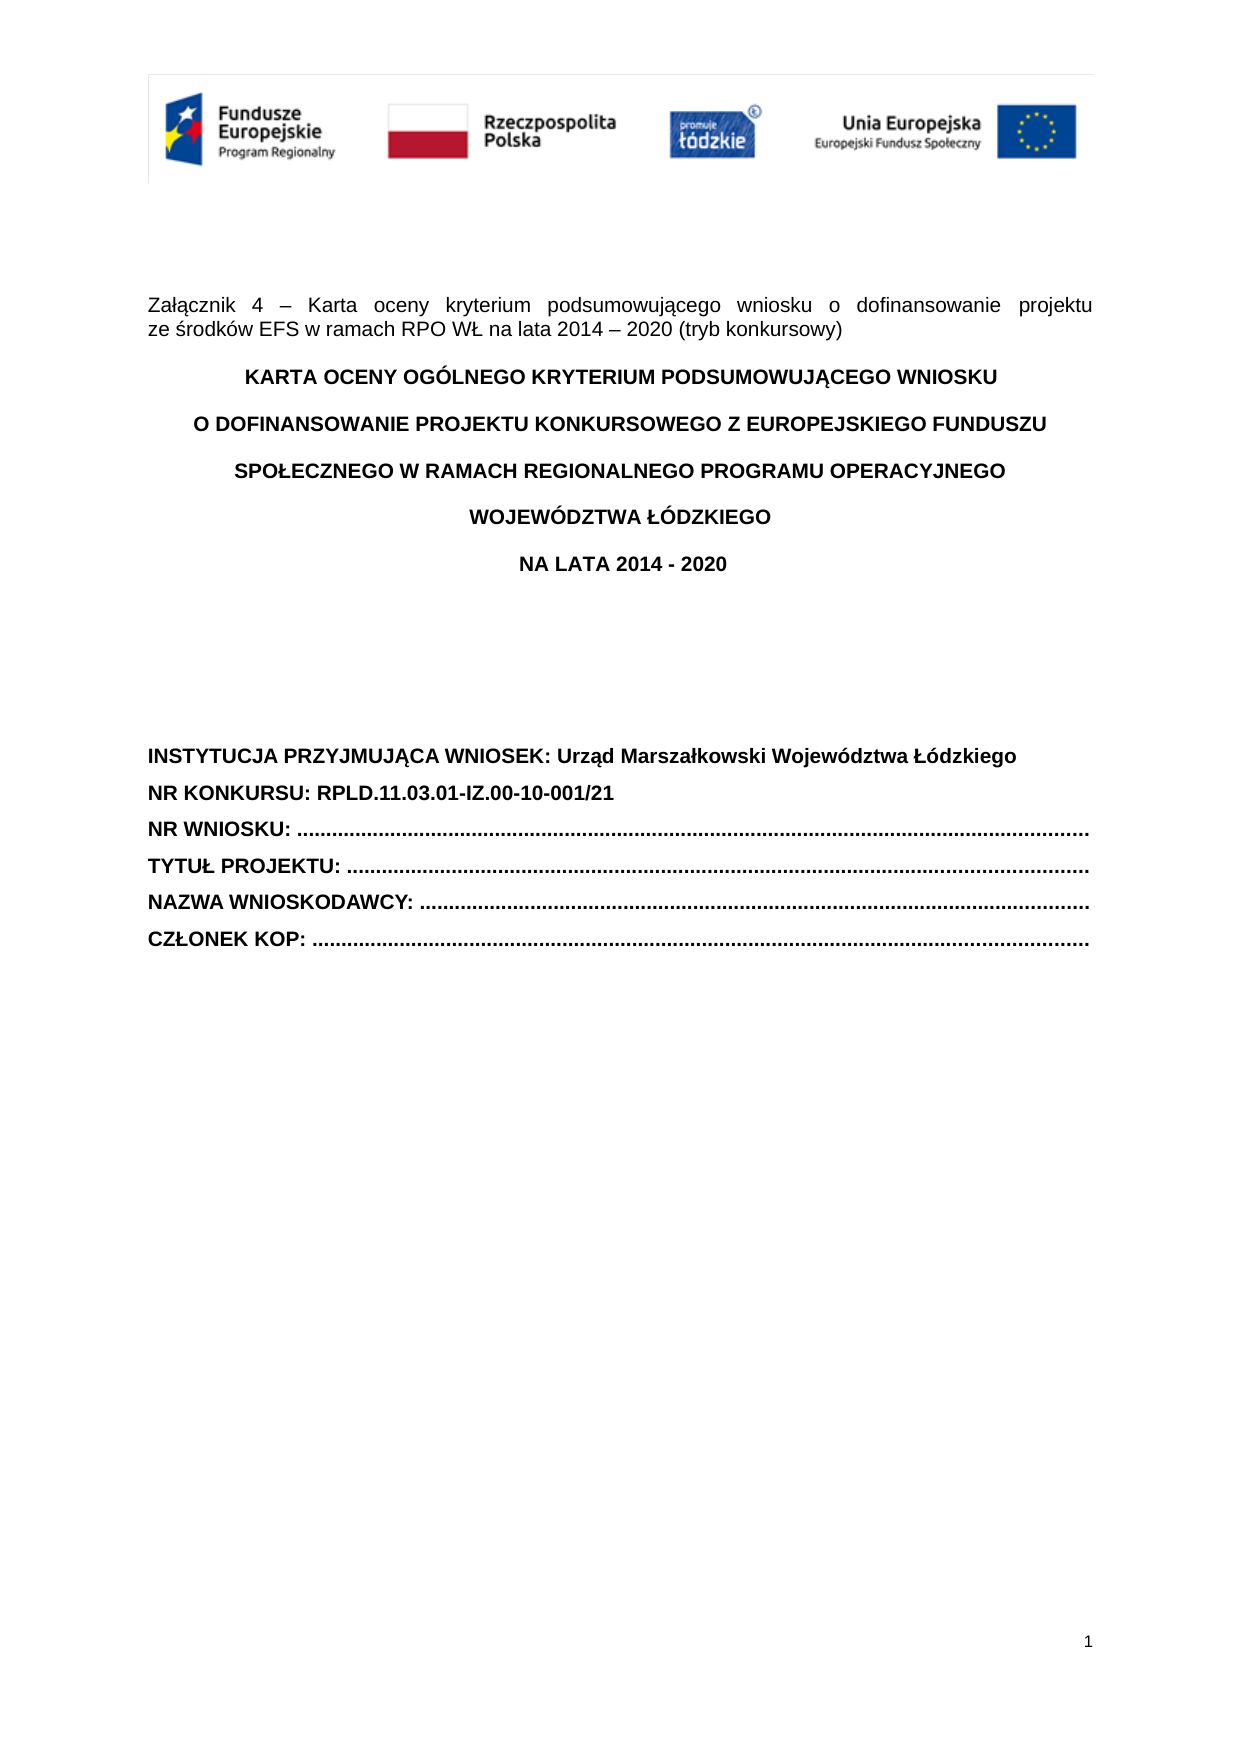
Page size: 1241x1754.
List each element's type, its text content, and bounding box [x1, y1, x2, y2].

text Załącznik 4 – Karta oceny kryterium podsumowującego wniosku o dofinansowanie projektu ze środków EFS w ramach RPO WŁ na lata 2014 – 2020 (tryb konkursowy) [148, 293, 1093, 341]
text NR KONKURSU: RPLD.11.03.01-IZ.00-10-001/21 [148, 781, 1093, 805]
text CZŁONEK KOP: [148, 927, 1093, 951]
text INSTYTUCJA PRZYJMUJĄCA WNIOSEK: Urząd Marszałkowski Województwa Łódzkiego [148, 744, 1093, 768]
picture [147, 73, 1093, 184]
text TYTUŁ PROJEKTU: [148, 854, 1093, 878]
text KARTA OCENY OGÓLNEGO KRYTERIUM PODSUMOWUJĄCEGO WNIOSKU O DOFINANSOWANIE PROJEKTU KONKURSOWEGO Z EUROPEJSKIEGO FUNDUSZU SPOŁECZNEGO W RAMACH REGIONALNEGO PROGRAMU OPERACYJNEGO WOJEWÓDZTWA ŁÓDZKIEGO NA LATA 2014 - 2020 [148, 365, 1093, 583]
text NR WNIOSKU: [148, 817, 1093, 841]
text NAZWA WNIOSKODAWCY: [148, 890, 1093, 914]
